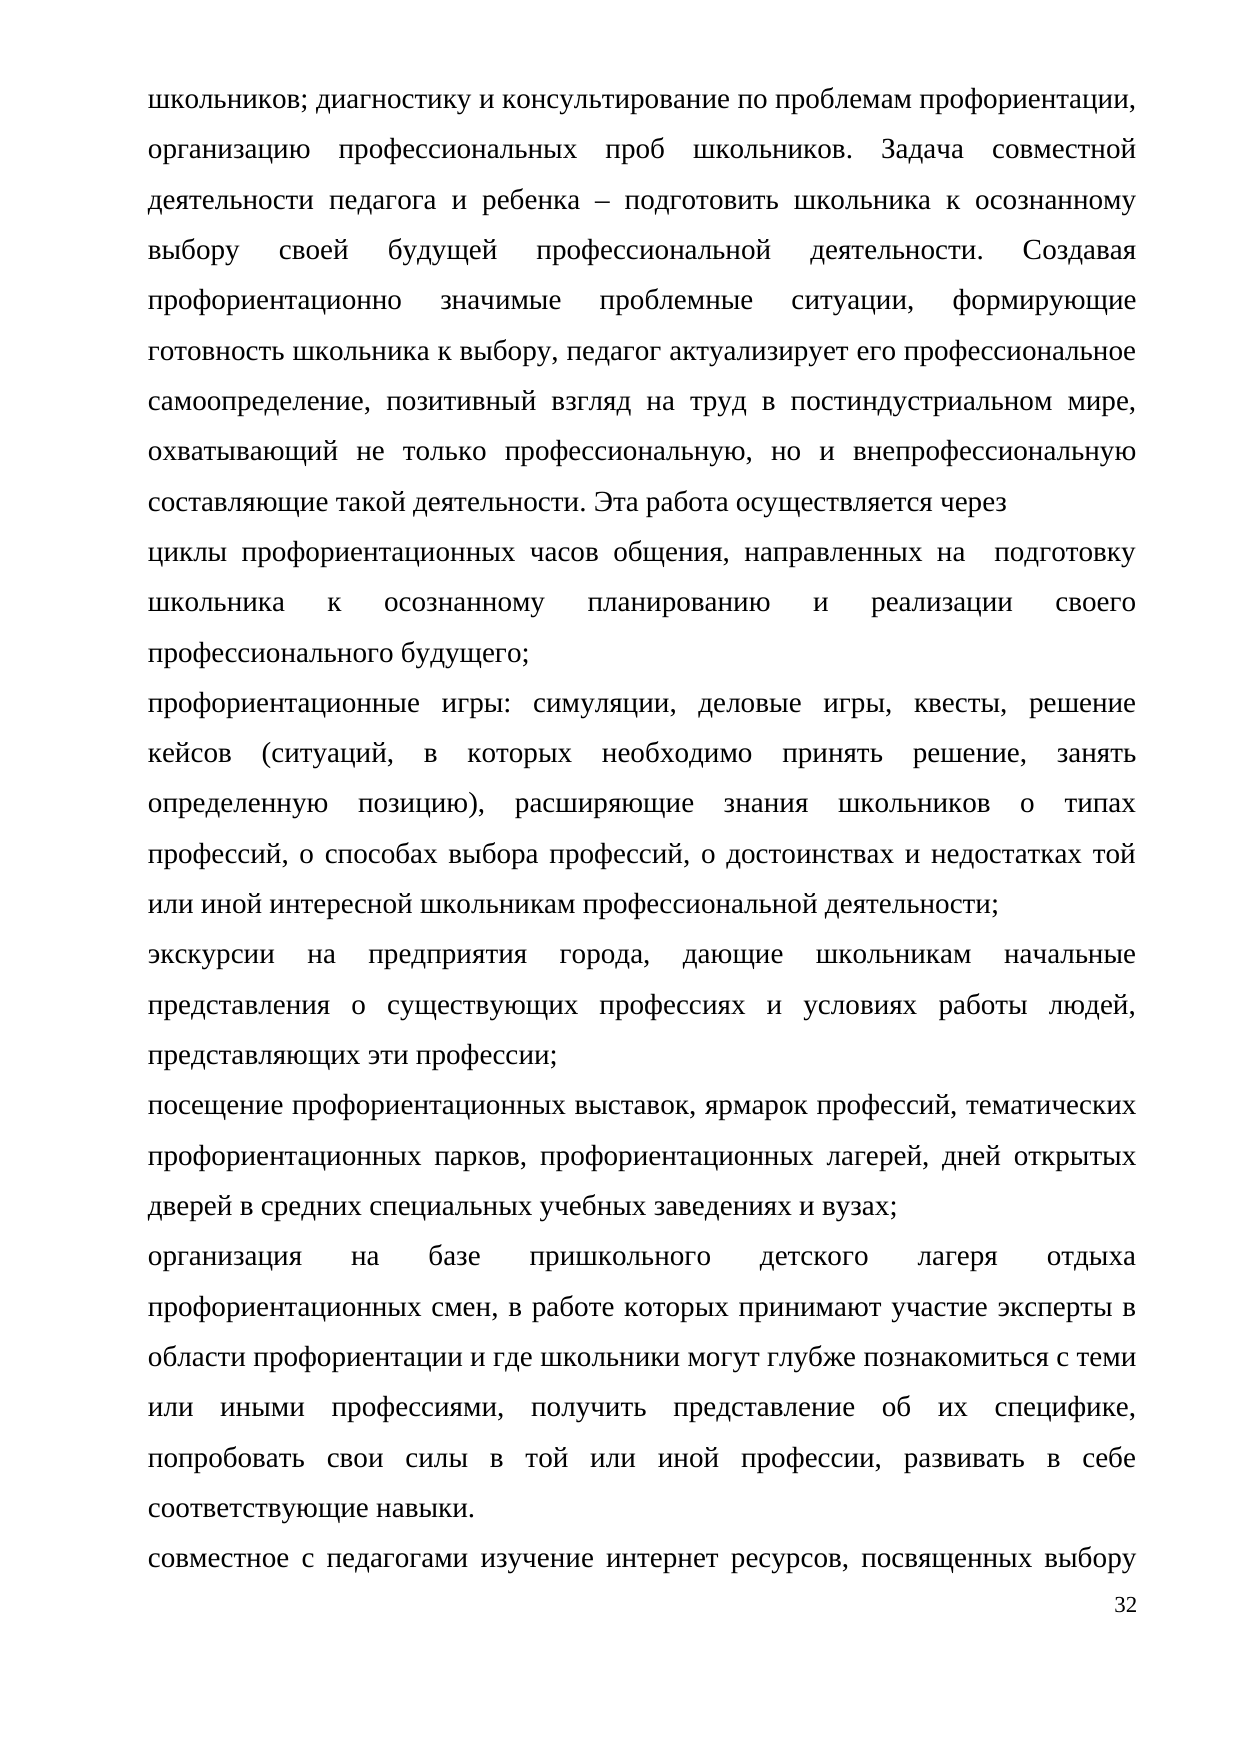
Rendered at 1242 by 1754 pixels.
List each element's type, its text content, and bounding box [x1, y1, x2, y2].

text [148, 81, 1137, 517]
text организация на базе пришкольного детского лагеря отдыха профориентационных смен, в работе которых принимают участие эксперты в области профориентации и где школьники могут глубже познакомиться с теми или иными профессиями, получить представление об их специфике, попробовать свои силы в той или иной профессии, развивать в себе соответствующие навыки. [148, 1238, 1137, 1523]
text циклы профориентационных часов общения, направленных на подготовку школьника к осознанному планированию и реализации своего профессионального будущего; [148, 534, 1137, 668]
text посещение профориентационных выставок, ярмарок профессий, тематических профориентационных парков, профориентационных лагерей, дней открытых дверей в средних специальных учебных заведениях и вузах; [148, 1087, 1137, 1222]
text экскурсии на предприятия города, дающие школьникам начальные представления о существующих профессиях и условиях работы людей, представляющих эти профессии; [148, 937, 1137, 1071]
text профориентационные игры: симуляции, деловые игры, квесты, решение кейсов (ситуаций, в которых необходимо принять решение, занять определенную позицию), расширяющие знания школьников о типах профессий, о способах выбора профессий, о достоинствах и недостатках той или иной интересной школьникам профессиональной деятельности; [148, 685, 1137, 920]
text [148, 1540, 1137, 1574]
